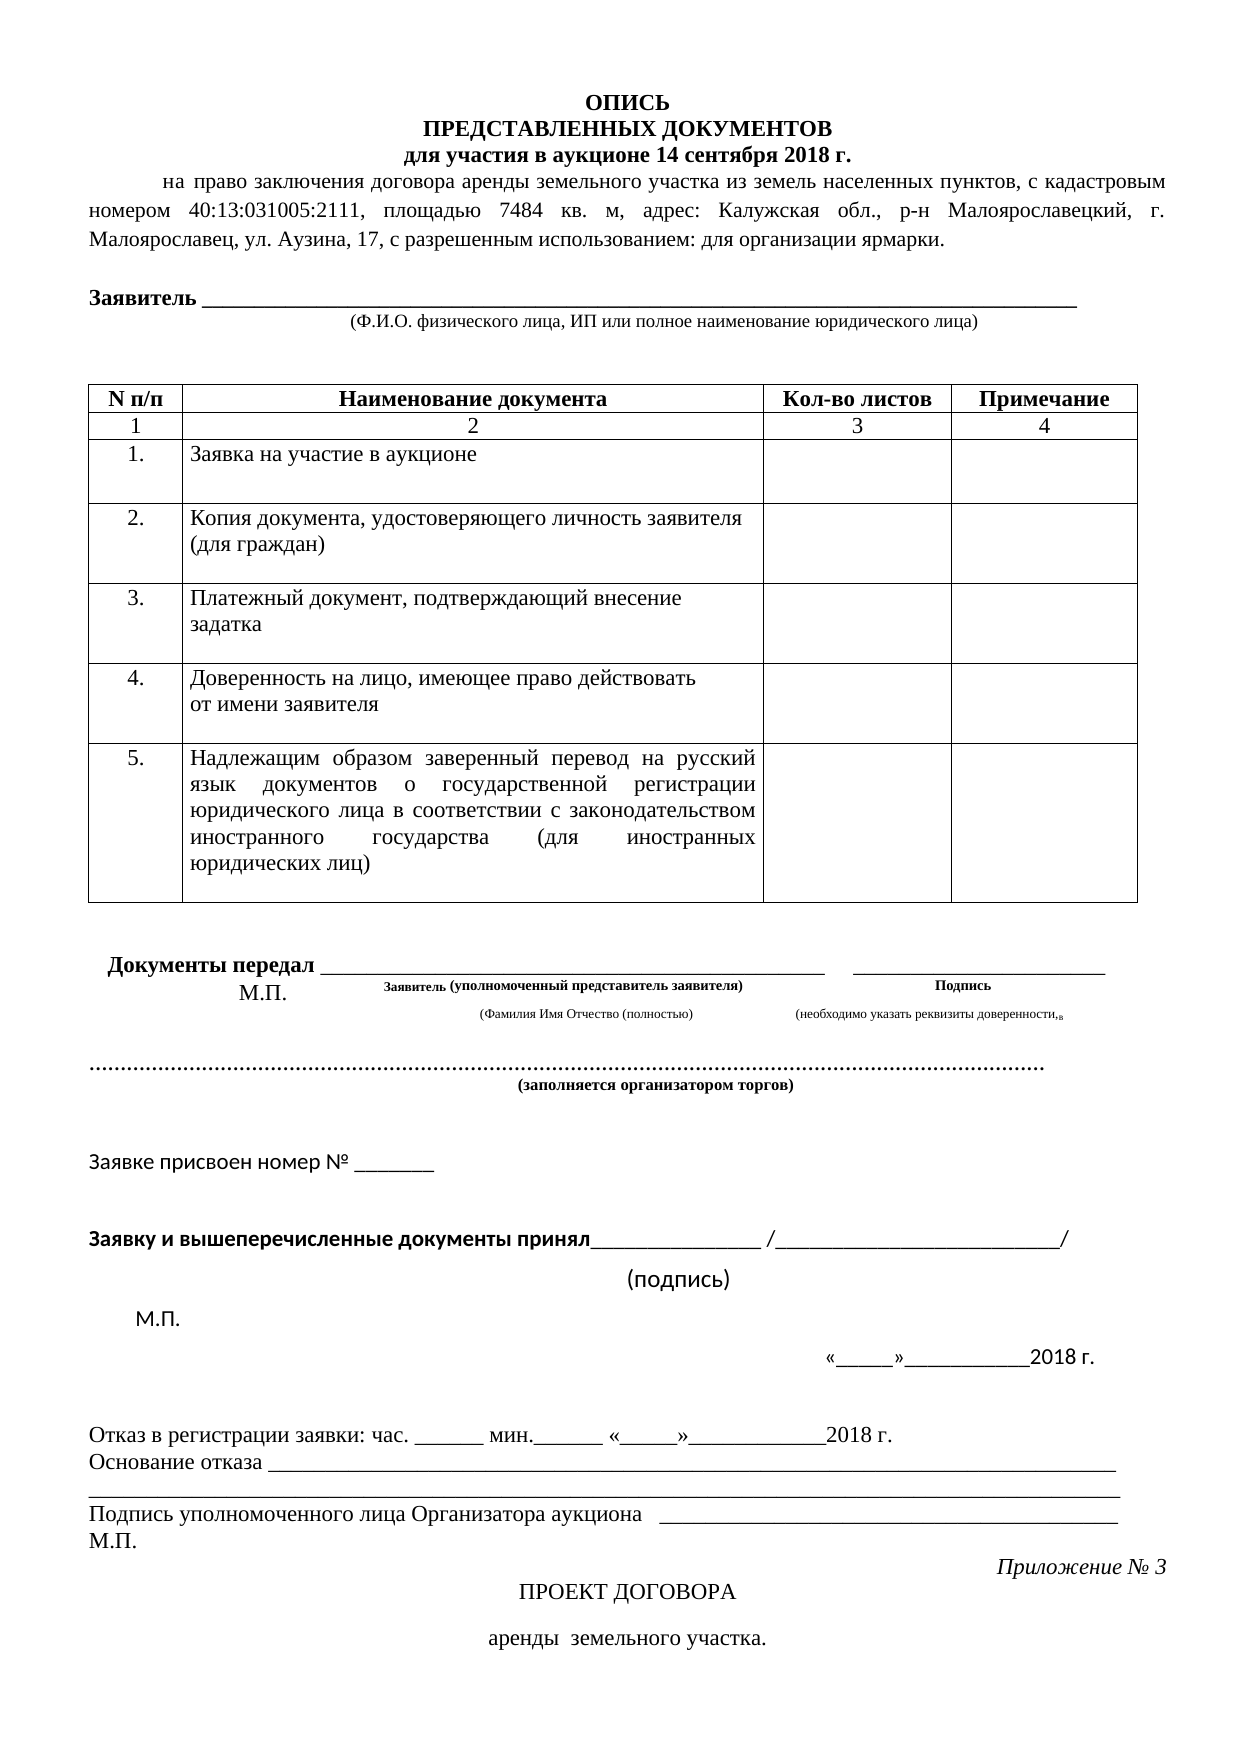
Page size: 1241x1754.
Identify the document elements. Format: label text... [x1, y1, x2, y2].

text М.П. Заявитель (уполномоченный представитель заявителя) Подпись [89, 977, 1167, 1006]
text на право заключения договора аренды земельного участка из земель населенных пунктов, с кадастровым номером 40:13:031005:2111, площадью 7484 кв. м, адрес: Калужская обл., р-н Малоярославецкий, г. Малоярославец, ул. Аузина, 17, с разрешенным использованием: для организации ярмарки. [89, 168, 1167, 251]
table_cell [764, 440, 951, 502]
text (заполняется организатором торгов) [89, 1074, 1167, 1094]
text ПРОЕКТ ДОГОВОРА [89, 1579, 1167, 1604]
text Заявке присвоен номер № _______ [89, 1147, 1167, 1175]
table_cell 4. [89, 664, 182, 743]
table_cell [764, 664, 951, 743]
text М.П. [89, 1304, 1167, 1332]
text Основание отказа __________________________________________________________________________ [89, 1448, 1167, 1474]
table_cell [764, 744, 951, 902]
table_header N п/п [89, 385, 182, 412]
table_cell [952, 440, 1137, 502]
table_header Примечание [952, 385, 1137, 412]
text Заявку и вышеперечисленные документы принял_______________ /_________________________/ [89, 1224, 1167, 1252]
text ……………………………………………………………………………………………………………………………………… [89, 1053, 1167, 1074]
table_cell [764, 504, 951, 583]
text (Фамилия Имя Отчество (полностью) (необходимо указать реквизиты доверенности,в [89, 1006, 1167, 1032]
text «_____»___________2018 г. [89, 1342, 1167, 1370]
text Заявитель ____________________________________________________________________________________ [89, 283, 1167, 310]
table_cell 5. [89, 744, 182, 902]
text аренды земельного участка. [89, 1625, 1167, 1650]
table_cell Надлежащим образом заверенный перевод на русский язык документов о государственной регистрации юридического лица в соответствии с законодательством иностранного государства (для иностранных юридических лиц) [183, 744, 763, 902]
text ПРЕДСТАВЛЕННЫХ ДОКУМЕНТОВ [89, 115, 1167, 141]
table_header Кол-во листов [764, 385, 951, 412]
table_cell [952, 504, 1137, 583]
table_cell Доверенность на лицо, имеющее право действовать от имени заявителя [183, 664, 763, 743]
text __________________________________________________________________________________________ Подпись уполномоченного лица Организатора аукциона ________________________________________ М.П. [89, 1474, 1167, 1553]
table_header Наименование документа [183, 385, 763, 412]
text Документы передал ____________________________________________ ______________________ [89, 951, 1167, 977]
table_cell [952, 584, 1137, 663]
text Отказ в регистрации заявки: час. ______ мин.______ «_____»____________2018 г. [89, 1421, 1167, 1448]
table_cell Копия документа, удостоверяющего личность заявителя (для граждан) [183, 504, 763, 583]
text для участия в аукционе 14 сентября 2018 г. [89, 141, 1167, 168]
table_cell Платежный документ, подтверждающий внесение задатка [183, 584, 763, 663]
table_cell 3. [89, 584, 182, 663]
text Приложение № 3 [89, 1553, 1167, 1579]
table_cell [952, 664, 1137, 743]
text ОПИСЬ [89, 89, 1167, 115]
table_cell [764, 584, 951, 663]
text (Ф.И.О. физического лица, ИП или полное наименование юридического лица) [89, 310, 1167, 331]
table_cell 4 [952, 413, 1137, 439]
table_cell [952, 744, 1137, 902]
table_cell 1 [89, 413, 182, 439]
table_cell 3 [764, 413, 951, 439]
table_cell Заявка на участие в аукционе [183, 440, 763, 502]
table_cell 2 [183, 413, 763, 439]
table_cell 2. [89, 504, 182, 583]
table_cell 1. [89, 440, 182, 502]
text (подпись) [89, 1263, 1167, 1293]
